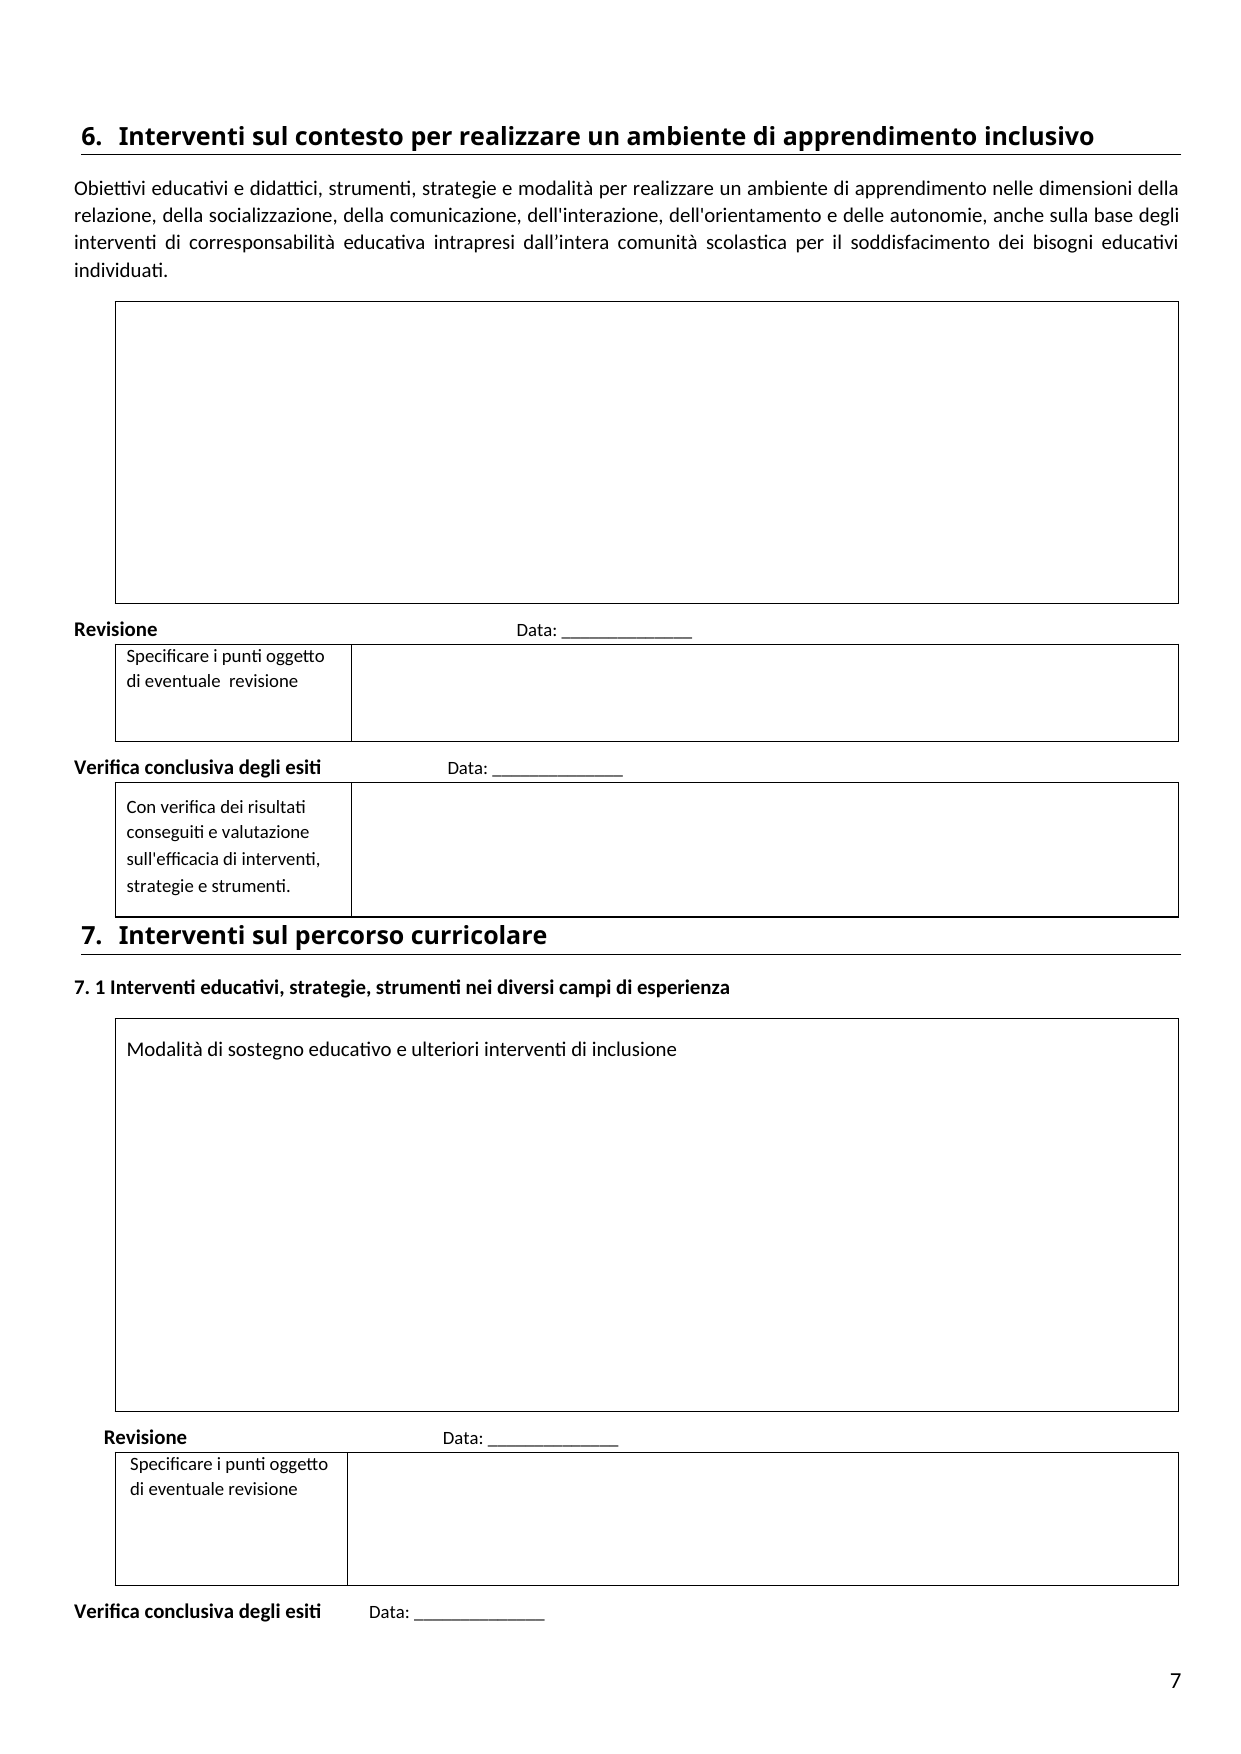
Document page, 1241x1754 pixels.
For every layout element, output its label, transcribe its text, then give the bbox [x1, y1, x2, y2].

text 7. 1 Interventi educativi, strategie, strumenti nei diversi campi di esperienza [74, 974, 1181, 999]
text Verifica conclusiva degli esiti Data: ______________ [74, 754, 1181, 780]
table_header Specificare i punti oggetto di eventuale revisione [116, 1453, 347, 1585]
subtitle Interventi sul percorso curricolare [81, 917, 1181, 954]
text Verifica conclusiva degli esiti Data: ______________ [74, 1598, 1181, 1624]
table_header Con verifica dei risultati conseguiti e valutazione sull'efficacia di interventi, strategie e strumenti. [116, 783, 351, 916]
table_header Specificare i punti oggetto di eventuale revisione [116, 645, 351, 741]
table_header [352, 645, 1178, 741]
table_header [352, 783, 1178, 916]
table_header [116, 302, 1178, 602]
text Obiettivi educativi e didattici, strumenti, strategie e modalità per realizzare un ambiente di apprendimento nelle dimensioni della relazione, della socializzazione, della comunicazione, dell'interazione, dell'orientamento e delle autonomie, anche sulla base degli interventi di corresponsabilità educativa intrapresi dall’intera comunità scolastica per il soddisfacimento dei bisogni educativi individuati. [74, 175, 1181, 282]
table_header [348, 1453, 1178, 1585]
table_header Modalità di sostegno educativo e ulteriori interventi di inclusione [116, 1019, 1178, 1411]
text Revisione Data: ______________ [103, 1424, 1181, 1449]
text Revisione Data: ______________ [74, 616, 1181, 641]
subtitle Interventi sul contesto per realizzare un ambiente di apprendimento inclusivo [81, 118, 1181, 154]
